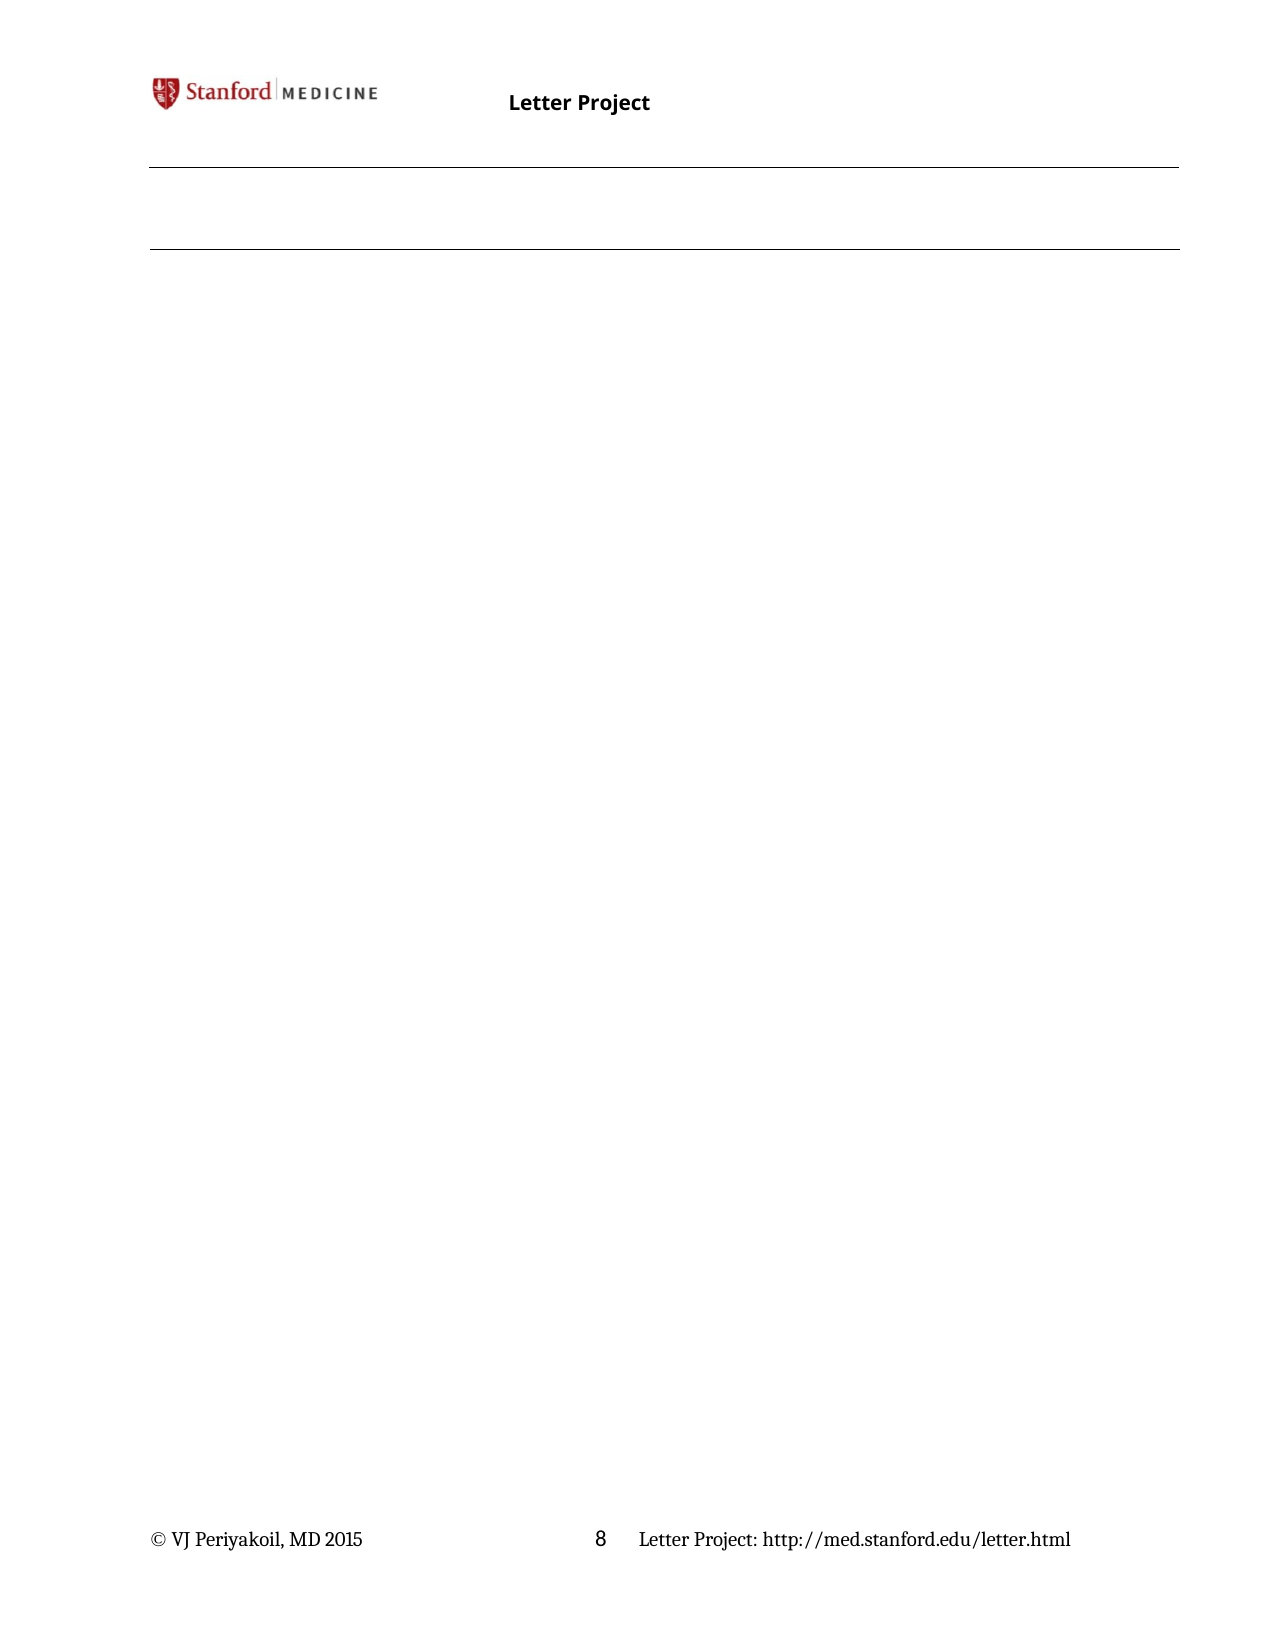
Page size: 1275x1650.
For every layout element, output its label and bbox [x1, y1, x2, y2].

picture [150, 75, 380, 111]
